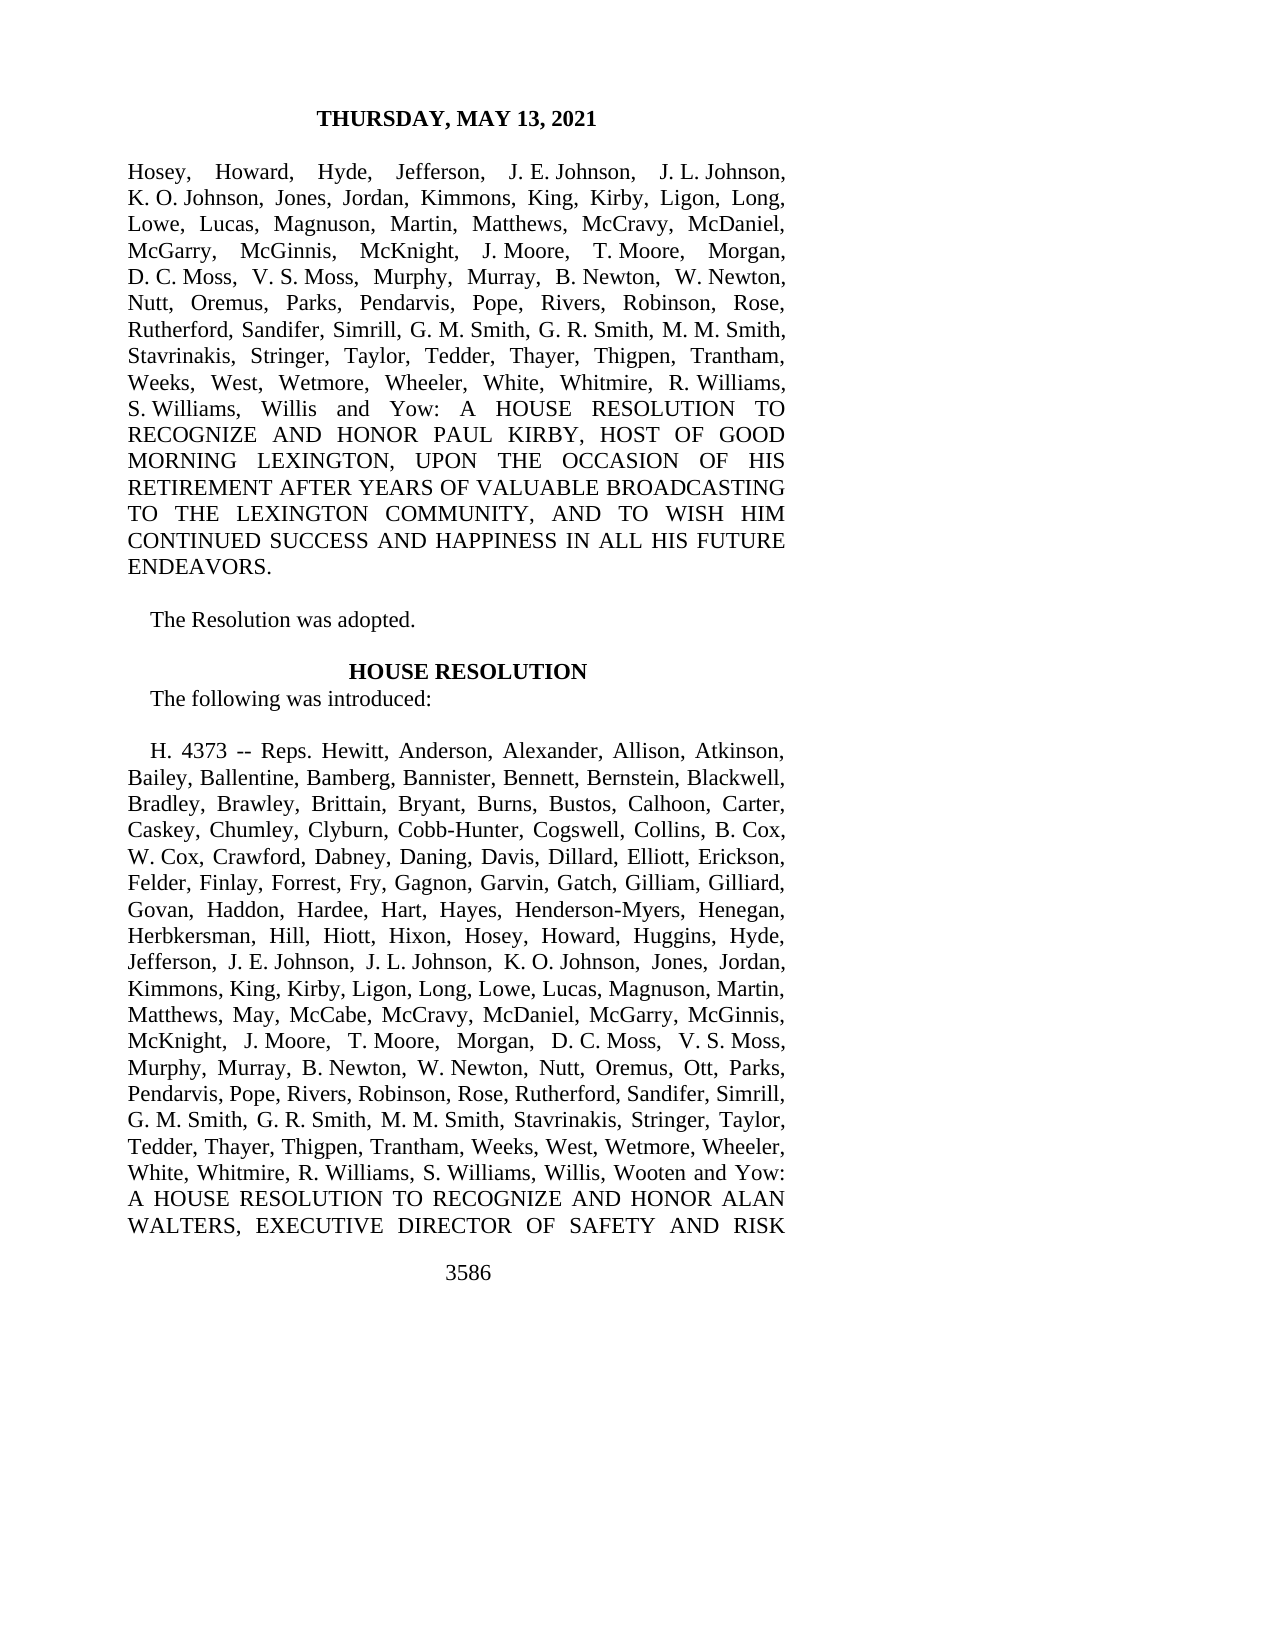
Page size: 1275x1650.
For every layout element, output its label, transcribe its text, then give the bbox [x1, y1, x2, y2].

text HOUSE RESOLUTION [127, 658, 786, 685]
text The following was introduced: [127, 685, 786, 711]
text The Resolution was adopted. [127, 606, 786, 632]
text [127, 158, 786, 579]
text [127, 737, 786, 1238]
